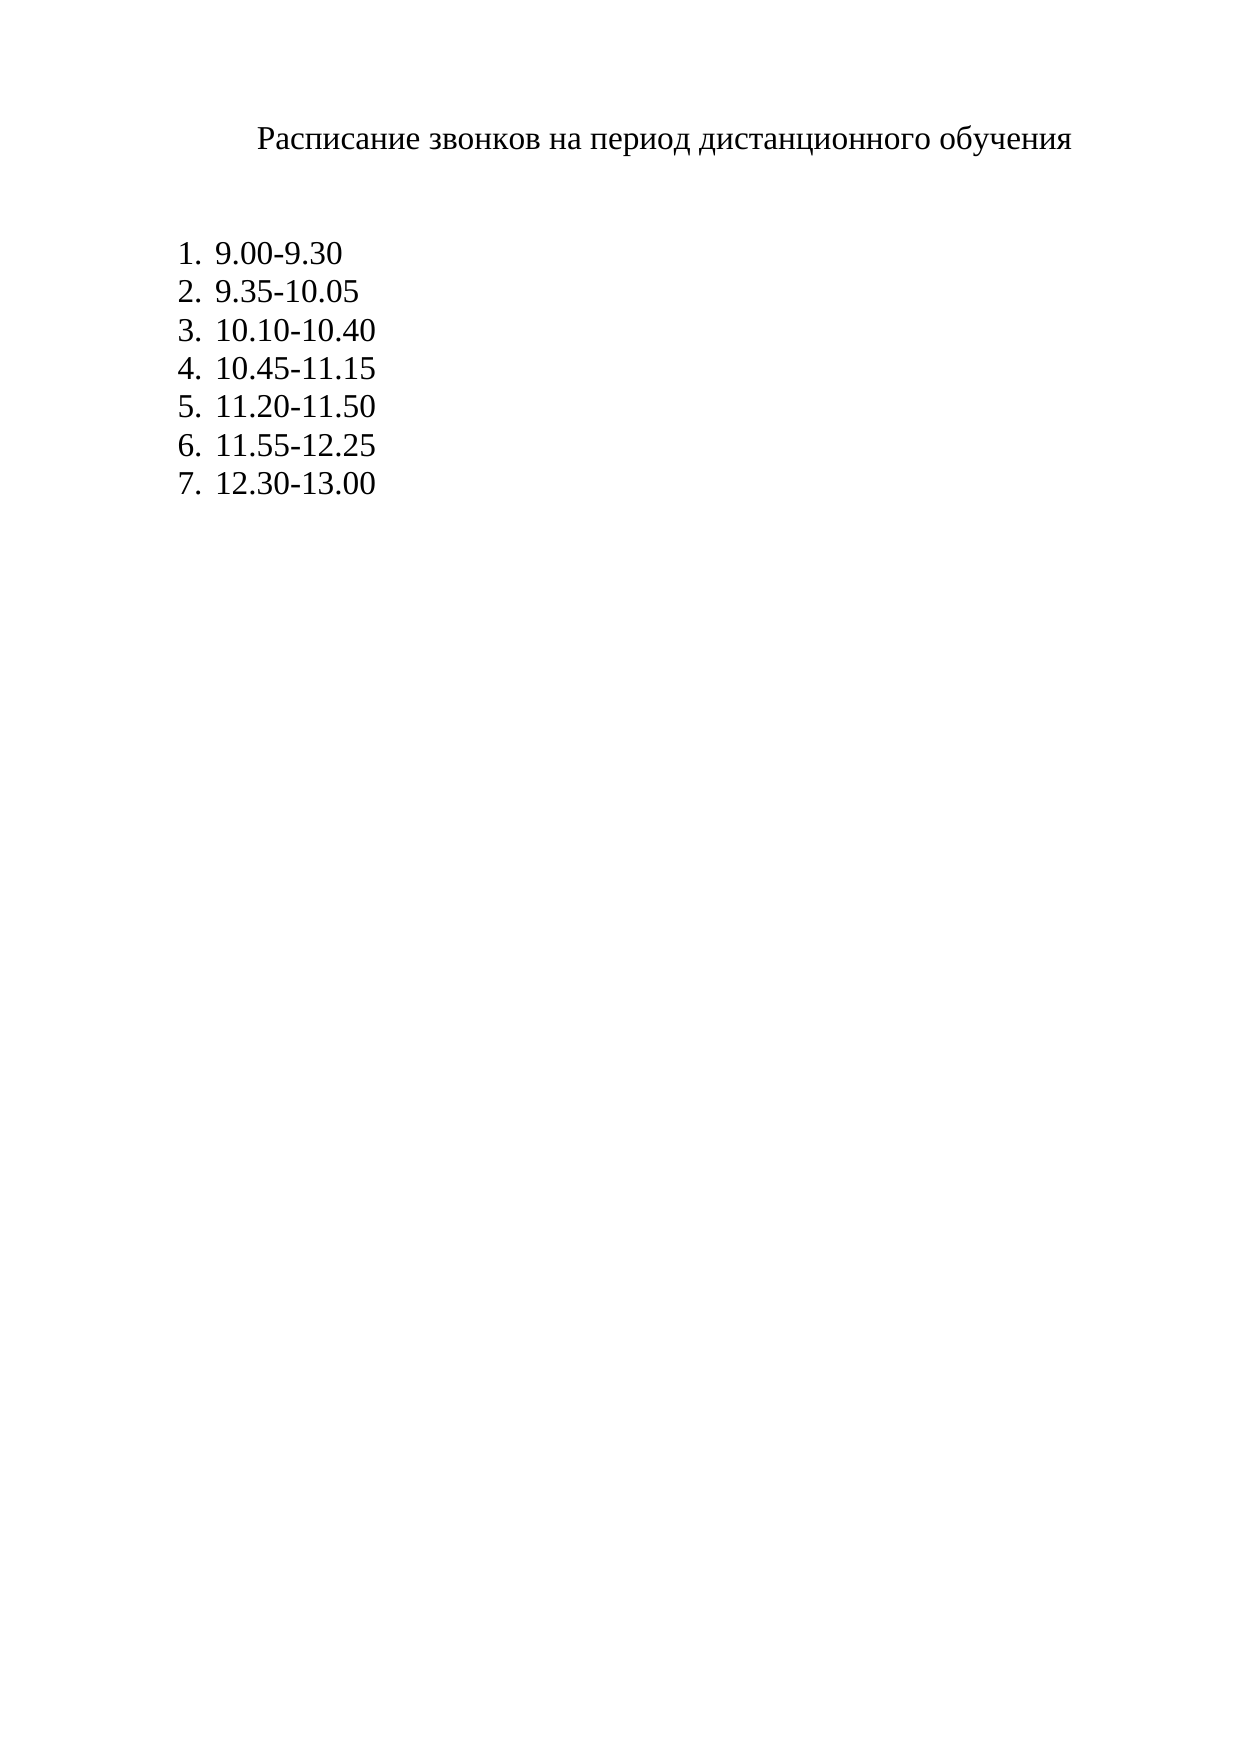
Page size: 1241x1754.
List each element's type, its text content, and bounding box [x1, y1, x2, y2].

list 9.00-9.30 [177, 233, 1152, 271]
list 11.55-12.25 [177, 425, 1152, 463]
list 11.20-11.50 [177, 386, 1152, 425]
list 12.30-13.00 [177, 463, 1152, 501]
text Расписание звонков на период дистанционного обучения [118, 118, 1152, 156]
list 10.10-10.40 [177, 310, 1152, 348]
list 10.45-11.15 [177, 348, 1152, 386]
list 9.35-10.05 [177, 271, 1152, 310]
